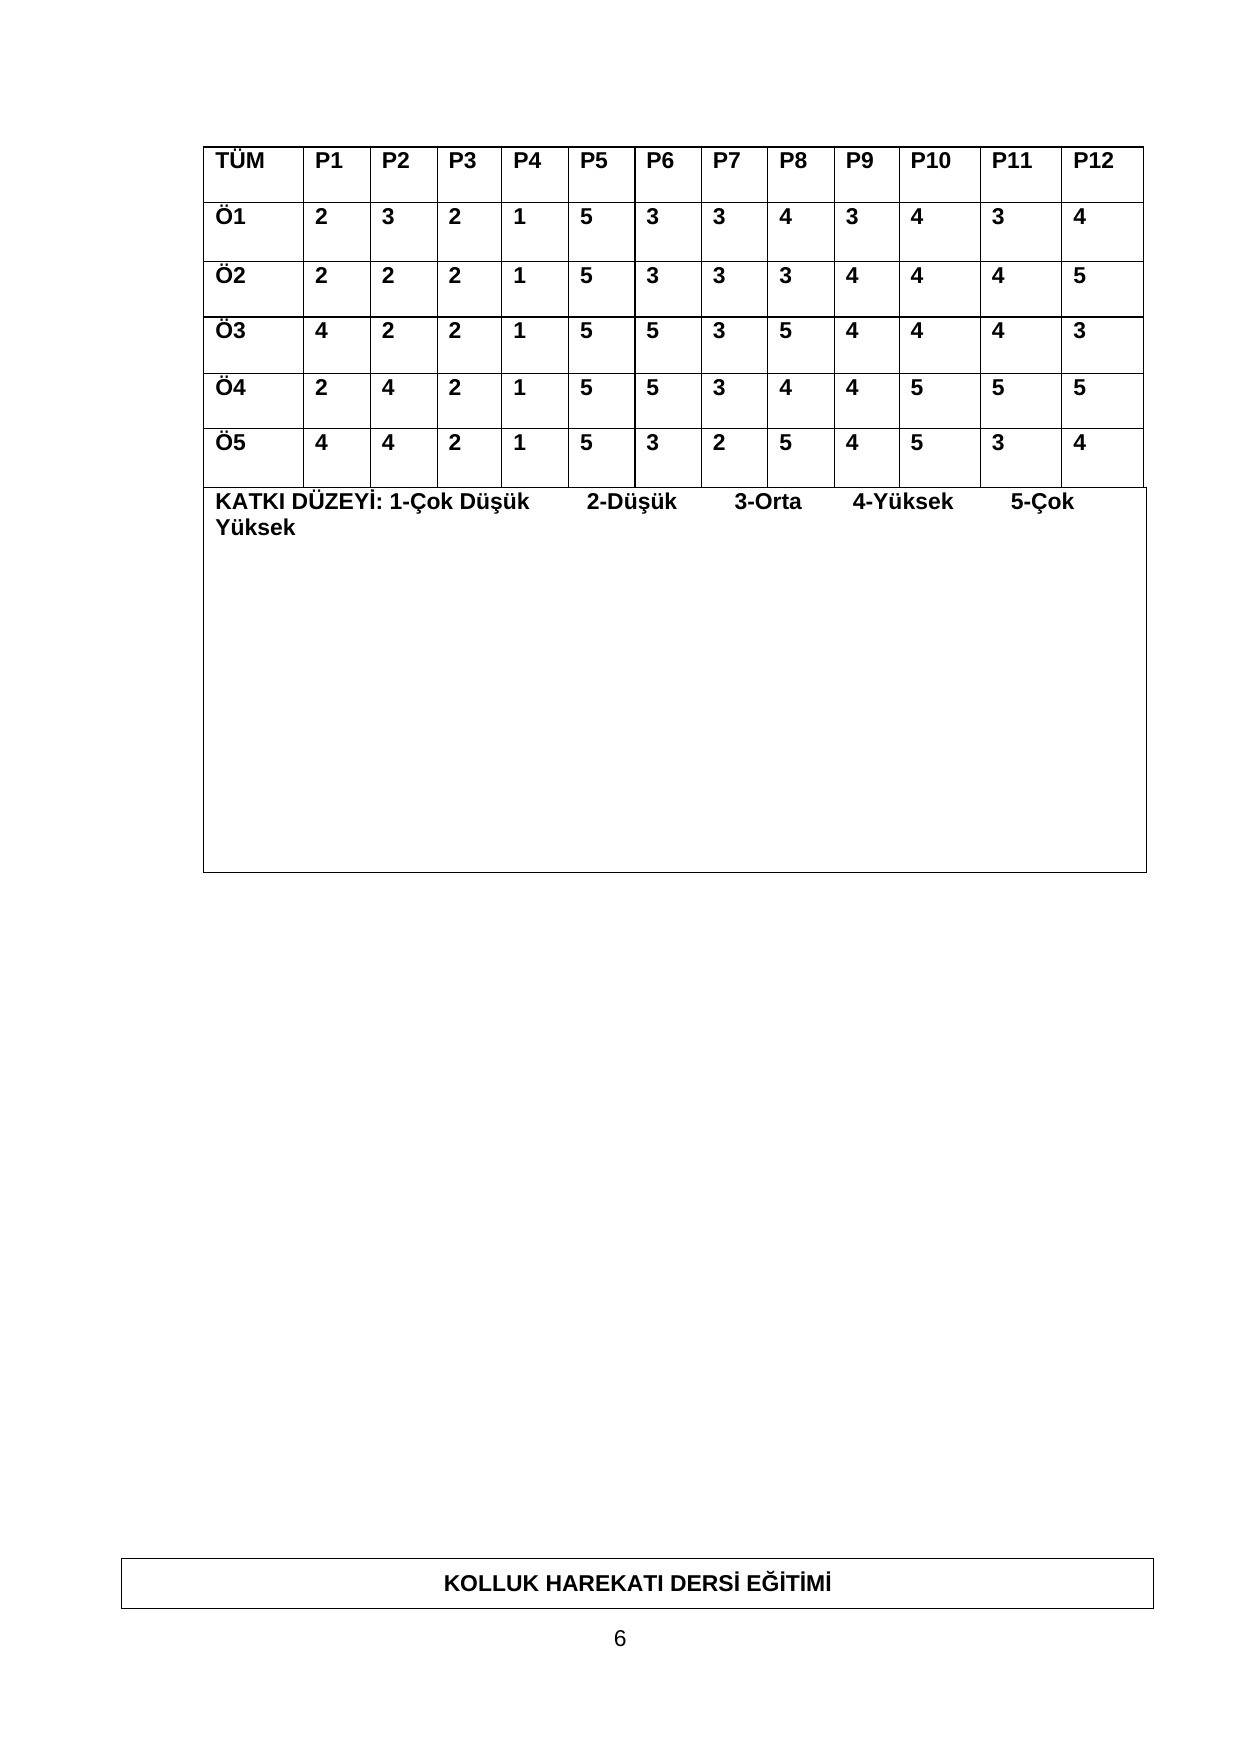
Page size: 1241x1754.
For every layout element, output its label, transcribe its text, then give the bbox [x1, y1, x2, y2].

table_cell 3 [636, 429, 701, 487]
table_header P6 [636, 148, 701, 202]
table_cell 4 [768, 374, 834, 428]
table_cell 1 [502, 318, 568, 372]
table_cell 1 [502, 262, 568, 316]
table_header P12 [1062, 148, 1143, 202]
table_cell 3 [702, 374, 767, 428]
table_cell 1 [502, 429, 568, 487]
table_header P3 [438, 148, 501, 202]
table_cell 4 [835, 262, 899, 316]
table_cell 5 [569, 203, 634, 261]
table_cell 4 [1062, 203, 1143, 261]
table_cell 2 [371, 318, 437, 372]
table_cell 3 [702, 262, 767, 316]
table_cell 4 [835, 429, 899, 487]
table_header P10 [900, 148, 980, 202]
table_cell 5 [900, 429, 980, 487]
table_header P5 [569, 148, 634, 202]
table_cell 4 [981, 318, 1061, 372]
table_cell Ö4 [204, 374, 303, 428]
table_cell 4 [304, 429, 370, 487]
table_cell 4 [304, 318, 370, 372]
table_header TÜM [204, 148, 303, 202]
table_cell 5 [1062, 262, 1143, 316]
table_cell 1 [502, 203, 568, 261]
table_cell 4 [835, 374, 899, 428]
table_cell 5 [636, 374, 701, 428]
table_cell 1 [502, 374, 568, 428]
table_header P7 [702, 148, 767, 202]
table_cell 2 [438, 429, 501, 487]
table_cell 3 [1062, 318, 1143, 372]
table_cell Ö2 [204, 262, 303, 316]
table_cell 2 [371, 262, 437, 316]
table_cell 5 [768, 318, 834, 372]
table_cell 2 [438, 318, 501, 372]
table_cell 4 [835, 318, 899, 372]
table_header P2 [371, 148, 437, 202]
table_cell 4 [371, 374, 437, 428]
table_cell 3 [981, 203, 1061, 261]
table_cell 2 [304, 203, 370, 261]
table_cell 5 [981, 374, 1061, 428]
table_cell 4 [900, 262, 980, 316]
table_cell 2 [438, 203, 501, 261]
table_cell 4 [900, 318, 980, 372]
table_cell 5 [636, 318, 701, 372]
table_cell 2 [304, 262, 370, 316]
table_cell 3 [702, 318, 767, 372]
table_cell 5 [768, 429, 834, 487]
table_cell 3 [702, 203, 767, 261]
table_cell 4 [371, 429, 437, 487]
table_cell 2 [702, 429, 767, 487]
table_cell Ö5 [204, 429, 303, 487]
table_cell 5 [900, 374, 980, 428]
table_cell 3 [835, 203, 899, 261]
table_cell 2 [438, 262, 501, 316]
table_header P1 [304, 148, 370, 202]
table_cell 3 [981, 429, 1061, 487]
table_cell 5 [569, 262, 634, 316]
table_cell 3 [768, 262, 834, 316]
table_cell 2 [304, 374, 370, 428]
table_cell Ö3 [204, 318, 303, 372]
table_cell Ö1 [204, 203, 303, 261]
table_cell 2 [438, 374, 501, 428]
table_cell 4 [900, 203, 980, 261]
table_header P11 [981, 148, 1061, 202]
table_cell 3 [371, 203, 437, 261]
table_cell 5 [569, 374, 634, 428]
table_header P4 [502, 148, 568, 202]
table_cell 5 [569, 318, 634, 372]
table_cell 3 [636, 262, 701, 316]
table_cell 4 [768, 203, 834, 261]
table_header P8 [768, 148, 834, 202]
table_header P9 [835, 148, 899, 202]
table_cell 4 [1062, 429, 1143, 487]
table_cell 4 [981, 262, 1061, 316]
table_cell 3 [636, 203, 701, 261]
table_cell KATKI DÜZEYİ: 1-Çok Düşük 2-Düşük 3-Orta 4-Yüksek 5-Çok Yüksek [204, 488, 1146, 872]
table_header KOLLUK HAREKATI DERSİ EĞİTİMİ [122, 1559, 1153, 1608]
table_cell 5 [569, 429, 634, 487]
table_cell 5 [1062, 374, 1143, 428]
